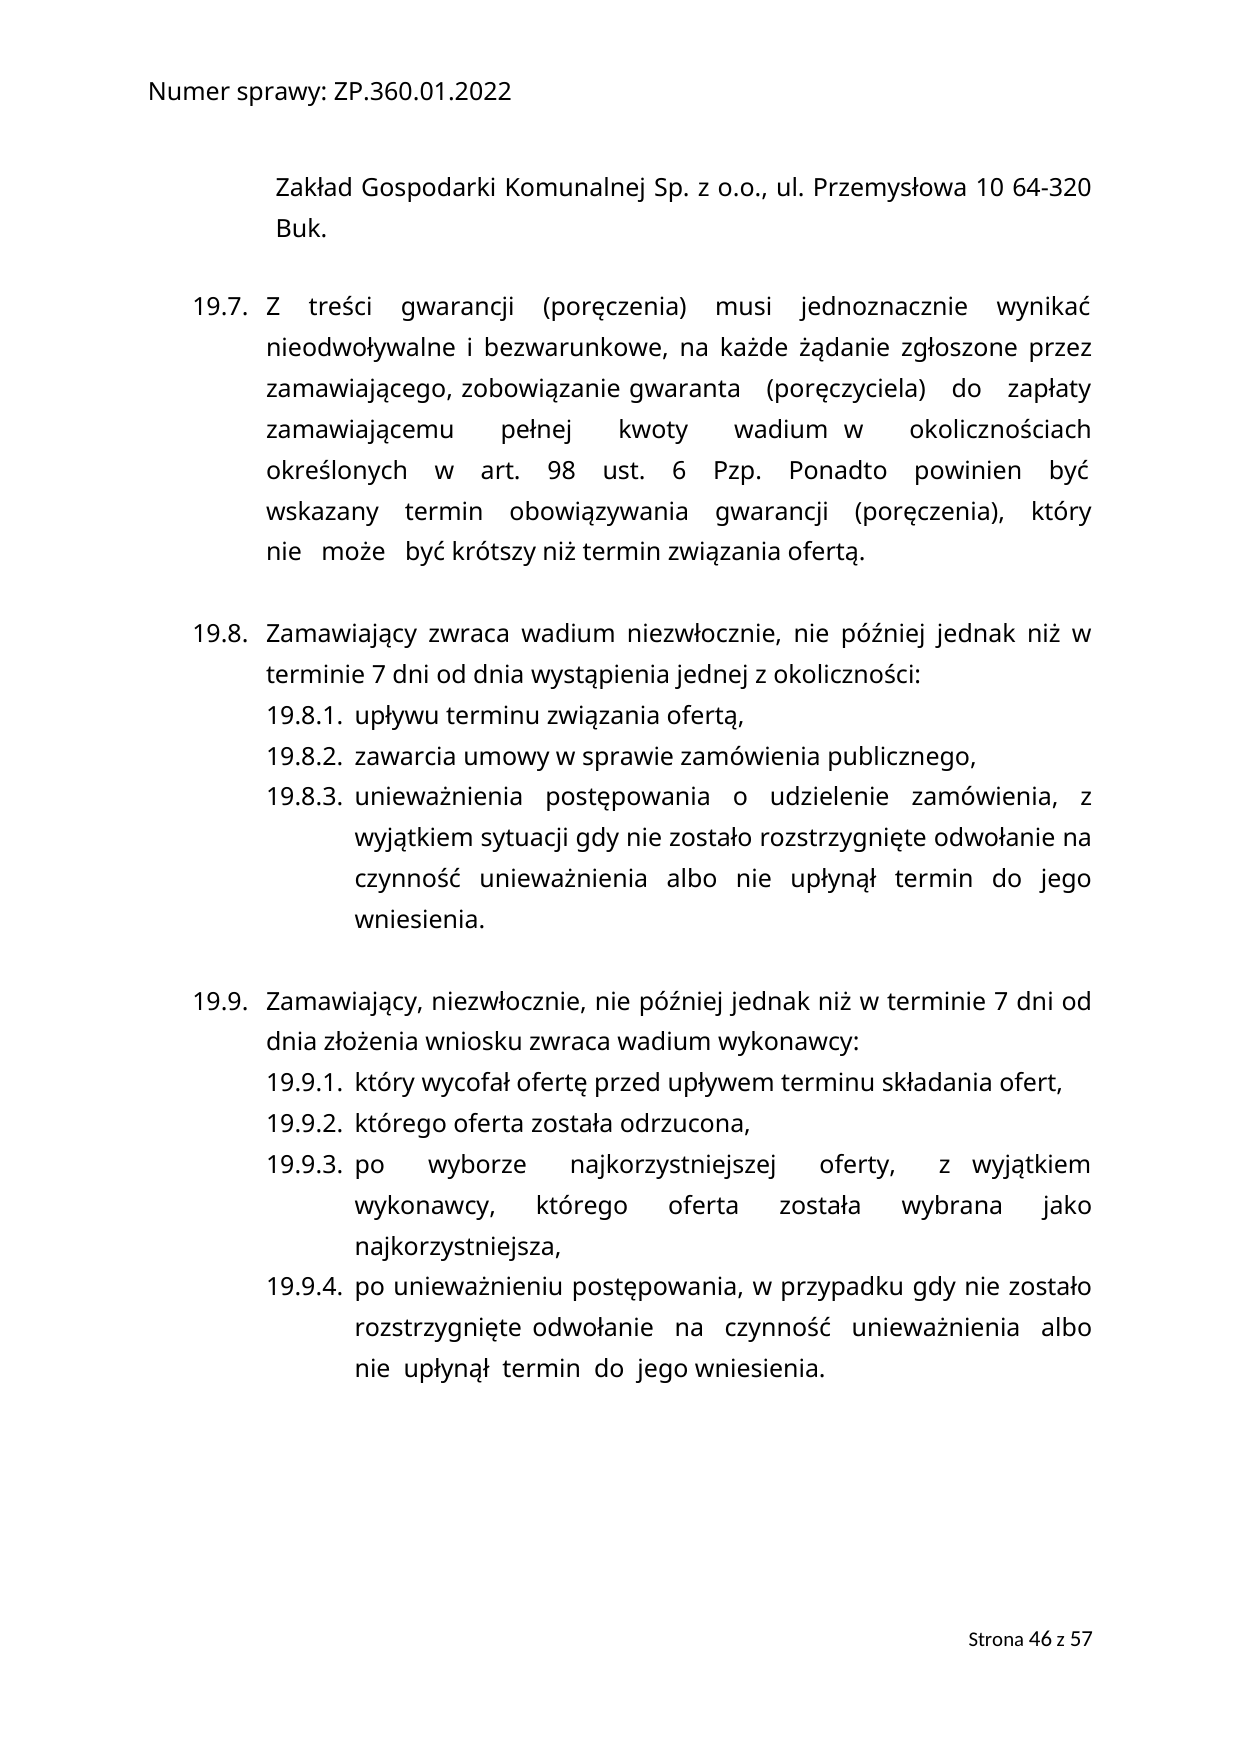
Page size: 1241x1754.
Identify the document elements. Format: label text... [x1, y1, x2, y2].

list Zamawiający, niezwłocznie, nie później jednak niż w terminie 7 dni od dnia złożenia wniosku zwraca wadium wykonawcy: [192, 983, 1093, 1058]
list upływu terminu związania ofertą, [266, 697, 1093, 731]
list po wyborze najkorzystniejszej oferty, z wyjątkiem wykonawcy, którego oferta została wybrana jako najkorzystniejsza, [266, 1147, 1093, 1262]
list Zamawiający zwraca wadium niezwłocznie, nie później jednak niż w terminie 7 dni od dnia wystąpienia jednej z okoliczności: [192, 616, 1093, 691]
list który wycofał ofertę przed upływem terminu składania ofert, [266, 1065, 1093, 1099]
list zawarcia umowy w sprawie zamówienia publicznego, [266, 738, 1093, 772]
list unieważnienia postępowania o udzielenie zamówienia, z wyjątkiem sytuacji gdy nie zostało rozstrzygnięte odwołanie na czynność unieważnienia albo nie upłynął termin do jego wniesienia. [266, 779, 1093, 936]
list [207, 170, 1093, 245]
list po unieważnieniu postępowania, w przypadku gdy nie zostało rozstrzygnięte odwołanie na czynność unieważnienia albo nie upłynął termin do jego wniesienia. [266, 1269, 1093, 1385]
list którego oferta została odrzucona, [266, 1106, 1093, 1140]
list Z treści gwarancji (poręczenia) musi jednoznacznie wynikać nieodwoływalne i bezwarunkowe, na każde żądanie zgłoszone przez zamawiającego, zobowiązanie gwaranta (poręczyciela) do zapłaty zamawiającemu pełnej kwoty wadium w okolicznościach określonych w art. 98 ust. 6 Pzp. Ponadto powinien być wskazany termin obowiązywania gwarancji (poręczenia), który nie może być krótszy niż termin związania ofertą. [192, 289, 1093, 568]
